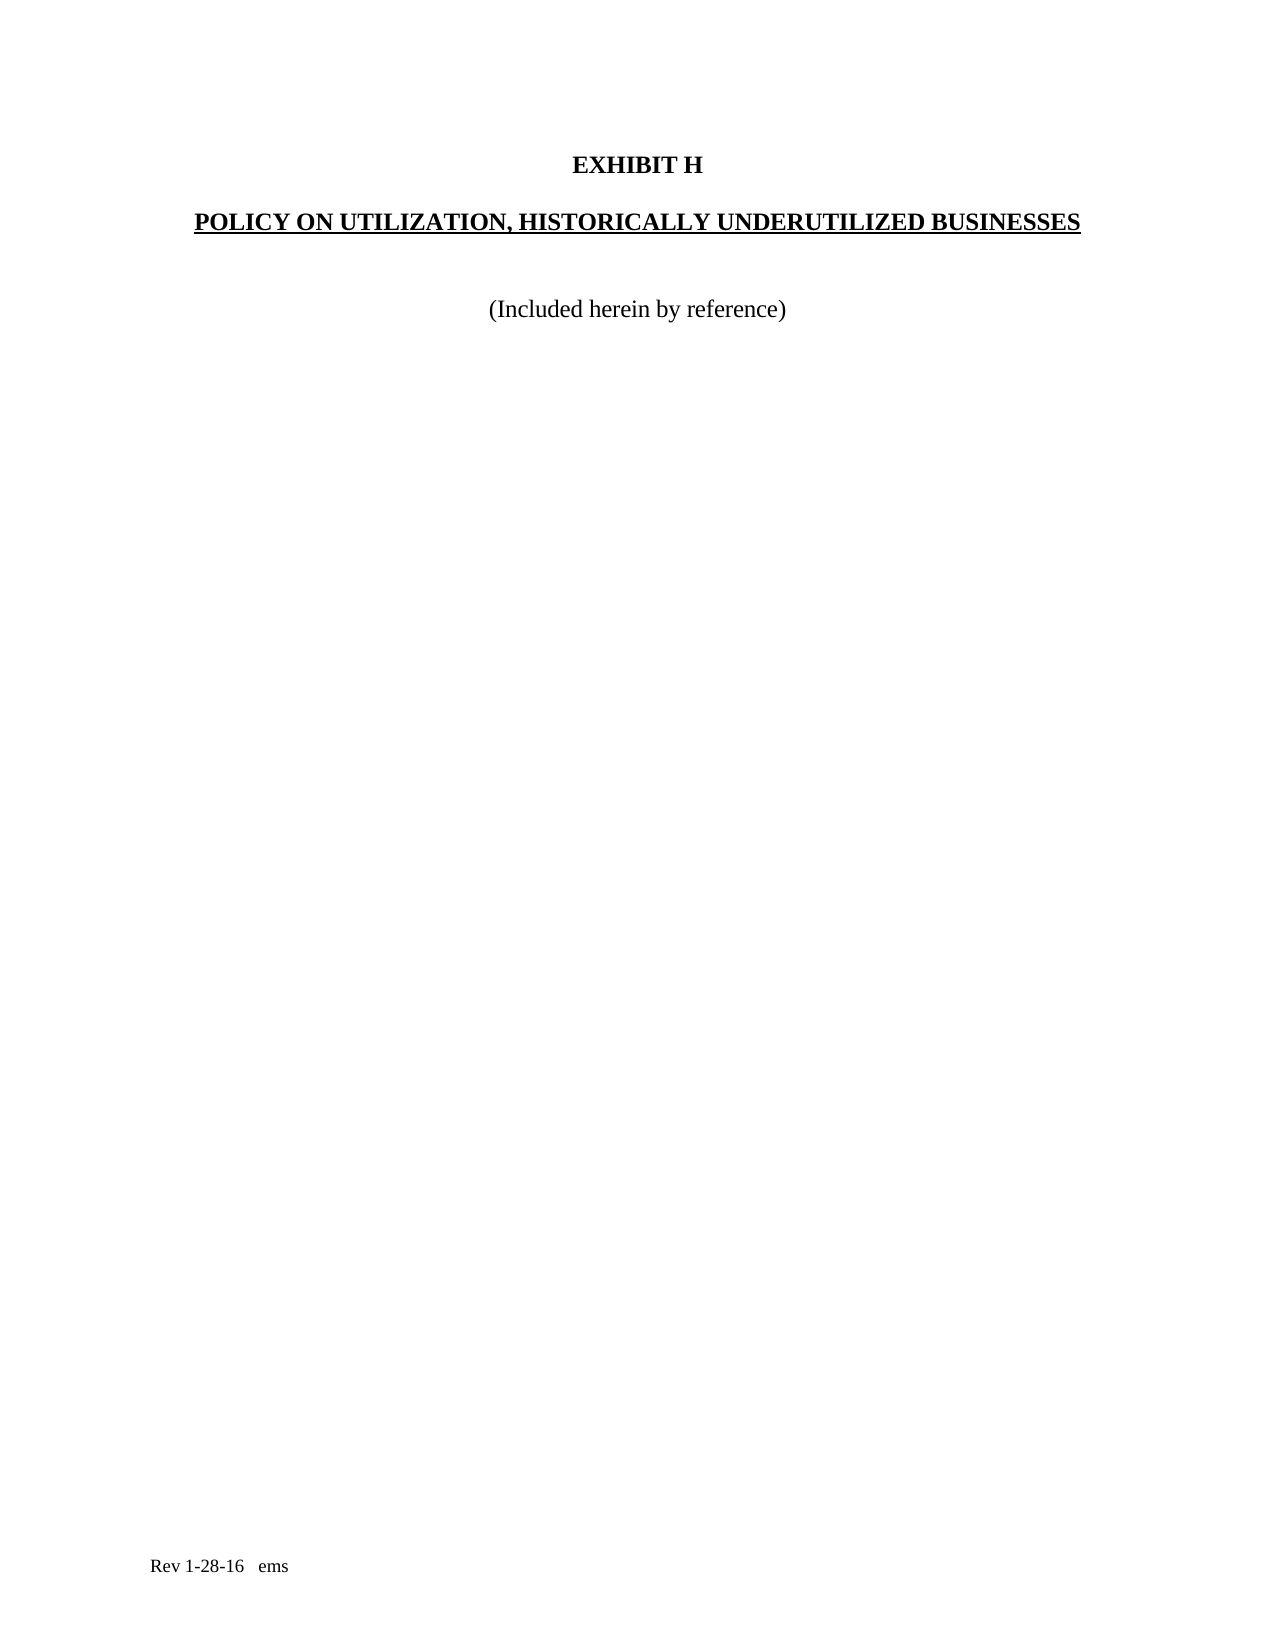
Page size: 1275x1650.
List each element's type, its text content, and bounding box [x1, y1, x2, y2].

text EXHIBIT H [150, 150, 1125, 179]
text POLICY ON UTILIZATION, HISTORICALLY UNDERUTILIZED BUSINESSES [150, 207, 1125, 236]
text (Included herein by reference) [150, 294, 1125, 322]
